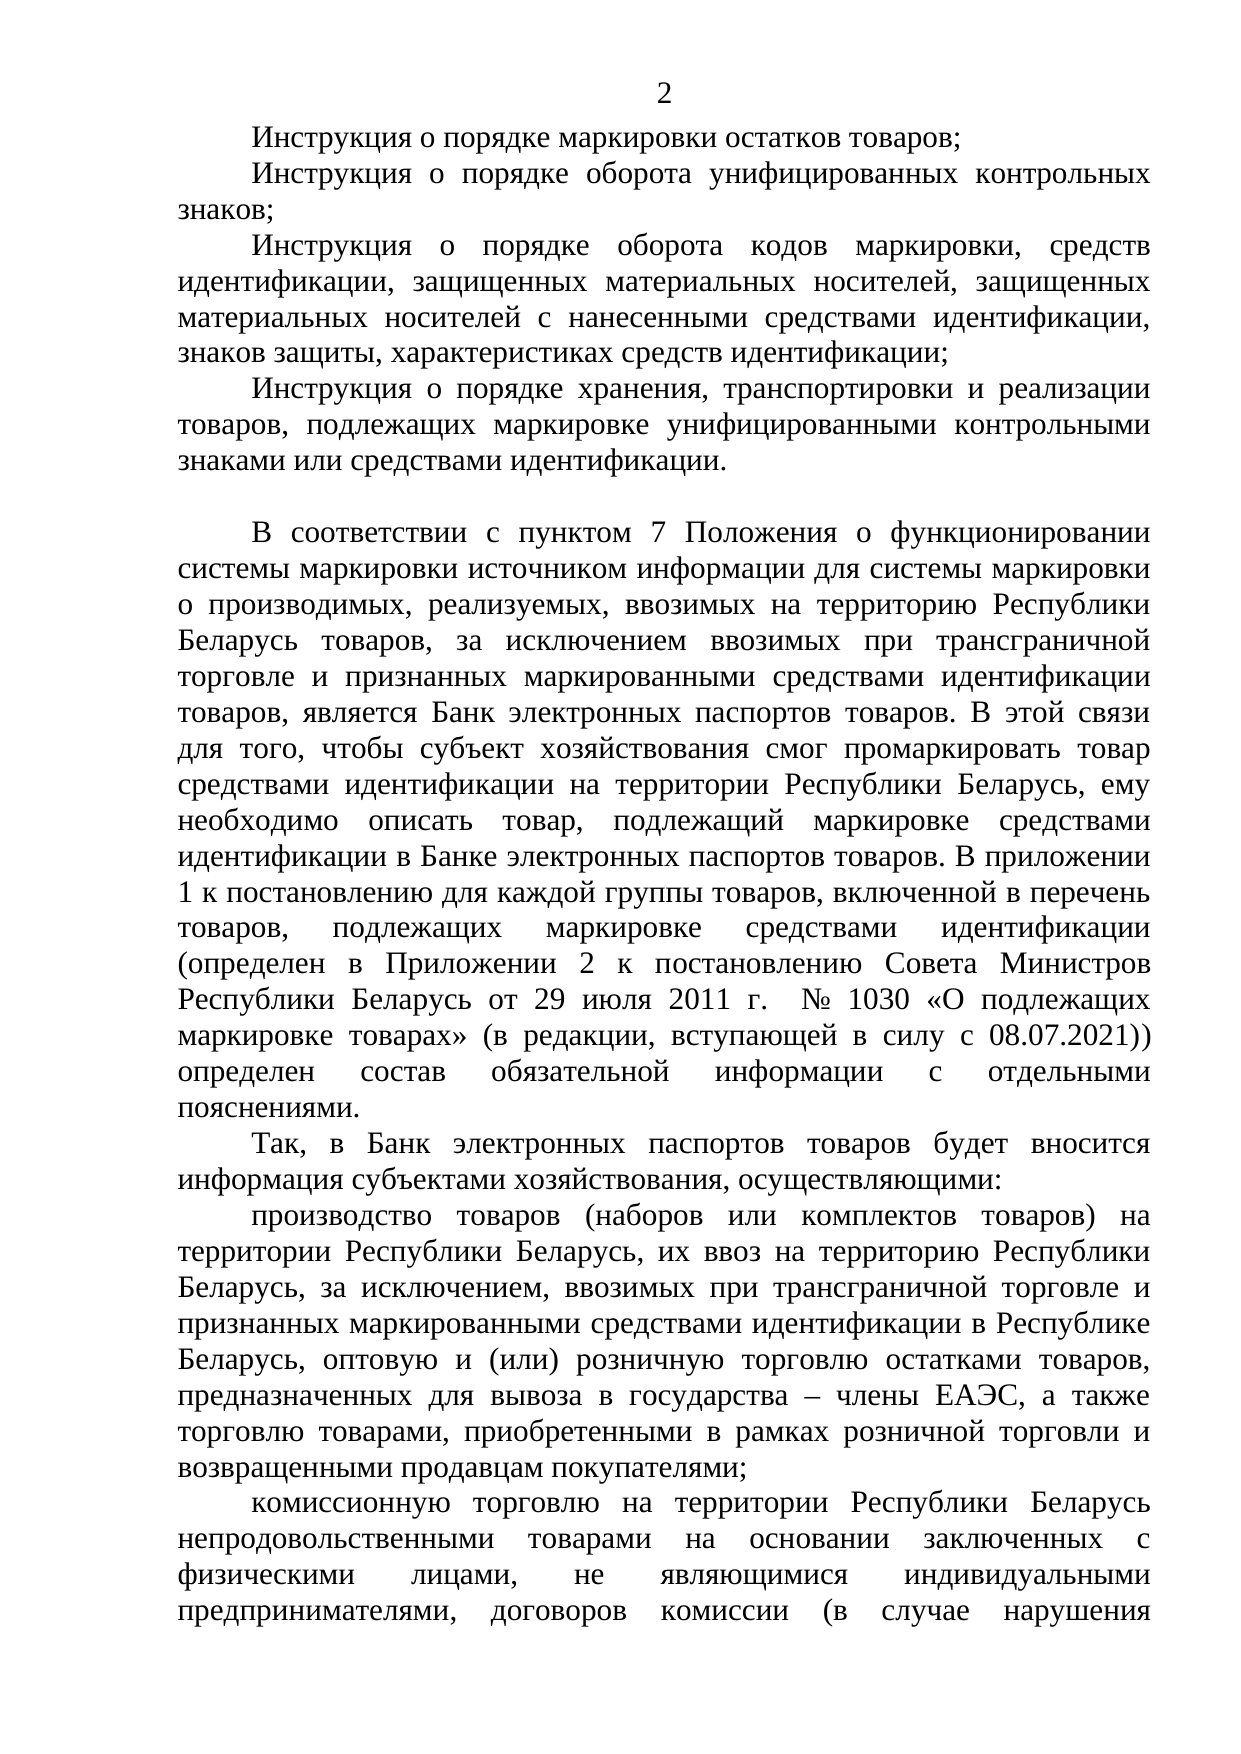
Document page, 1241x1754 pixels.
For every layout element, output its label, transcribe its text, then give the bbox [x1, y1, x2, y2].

text Инструкция о порядке оборота унифицированных контрольных знаков; [177, 154, 1152, 226]
text Инструкция о порядке оборота кодов маркировки, средств идентификации, защищенных материальных носителей, защищенных материальных носителей с нанесенными средствами идентификации, знаков защиты, характеристиках средств идентификации; [177, 226, 1152, 370]
text Так, в Банк электронных паспортов товаров будет вносится информация субъектами хозяйствования, осуществляющими: [177, 1124, 1152, 1196]
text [177, 1484, 1152, 1627]
text Инструкция о порядке хранения, транспортировки и реализации товаров, подлежащих маркировке унифицированными контрольными знаками или средствами идентификации. [177, 370, 1152, 477]
text В соответствии с пунктом 7 Положения о функционировании системы маркировки источником информации для системы маркировки о производимых, реализуемых, ввозимых на территорию Республики Беларусь товаров, за исключением ввозимых при трансграничной торговле и признанных маркированными средствами идентификации товаров, является Банк электронных паспортов товаров. В этой связи для того, чтобы субъект хозяйствования смог промаркировать товар средствами идентификации на территории Республики Беларусь, ему необходимо описать товар, подлежащий маркировке средствами идентификации в Банке электронных паспортов товаров. В приложении 1 к постановлению для каждой группы товаров, включенной в перечень товаров, подлежащих маркировке средствами идентификации (определен в Приложении 2 к постановлению Совета Министров Республики Беларусь от 29 июля 2011 г. № 1030 «О подлежащих маркировке товарах» (в редакции, вступающей в силу с 08.07.2021)) определен состав обязательной информации с отдельными пояснениями. [177, 513, 1152, 1124]
text Инструкция о порядке маркировки остатков товаров; [177, 118, 1152, 154]
text производство товаров (наборов или комплектов товаров) на территории Республики Беларусь, их ввоз на территорию Республики Беларусь, за исключением, ввозимых при трансграничной торговле и признанных маркированными средствами идентификации в Республике Беларусь, оптовую и (или) розничную торговлю остатками товаров, предназначенных для вывоза в государства – члены ЕАЭС, а также торговлю товарами, приобретенными в рамках розничной торговли и возвращенными продавцам покупателями; [177, 1196, 1152, 1484]
